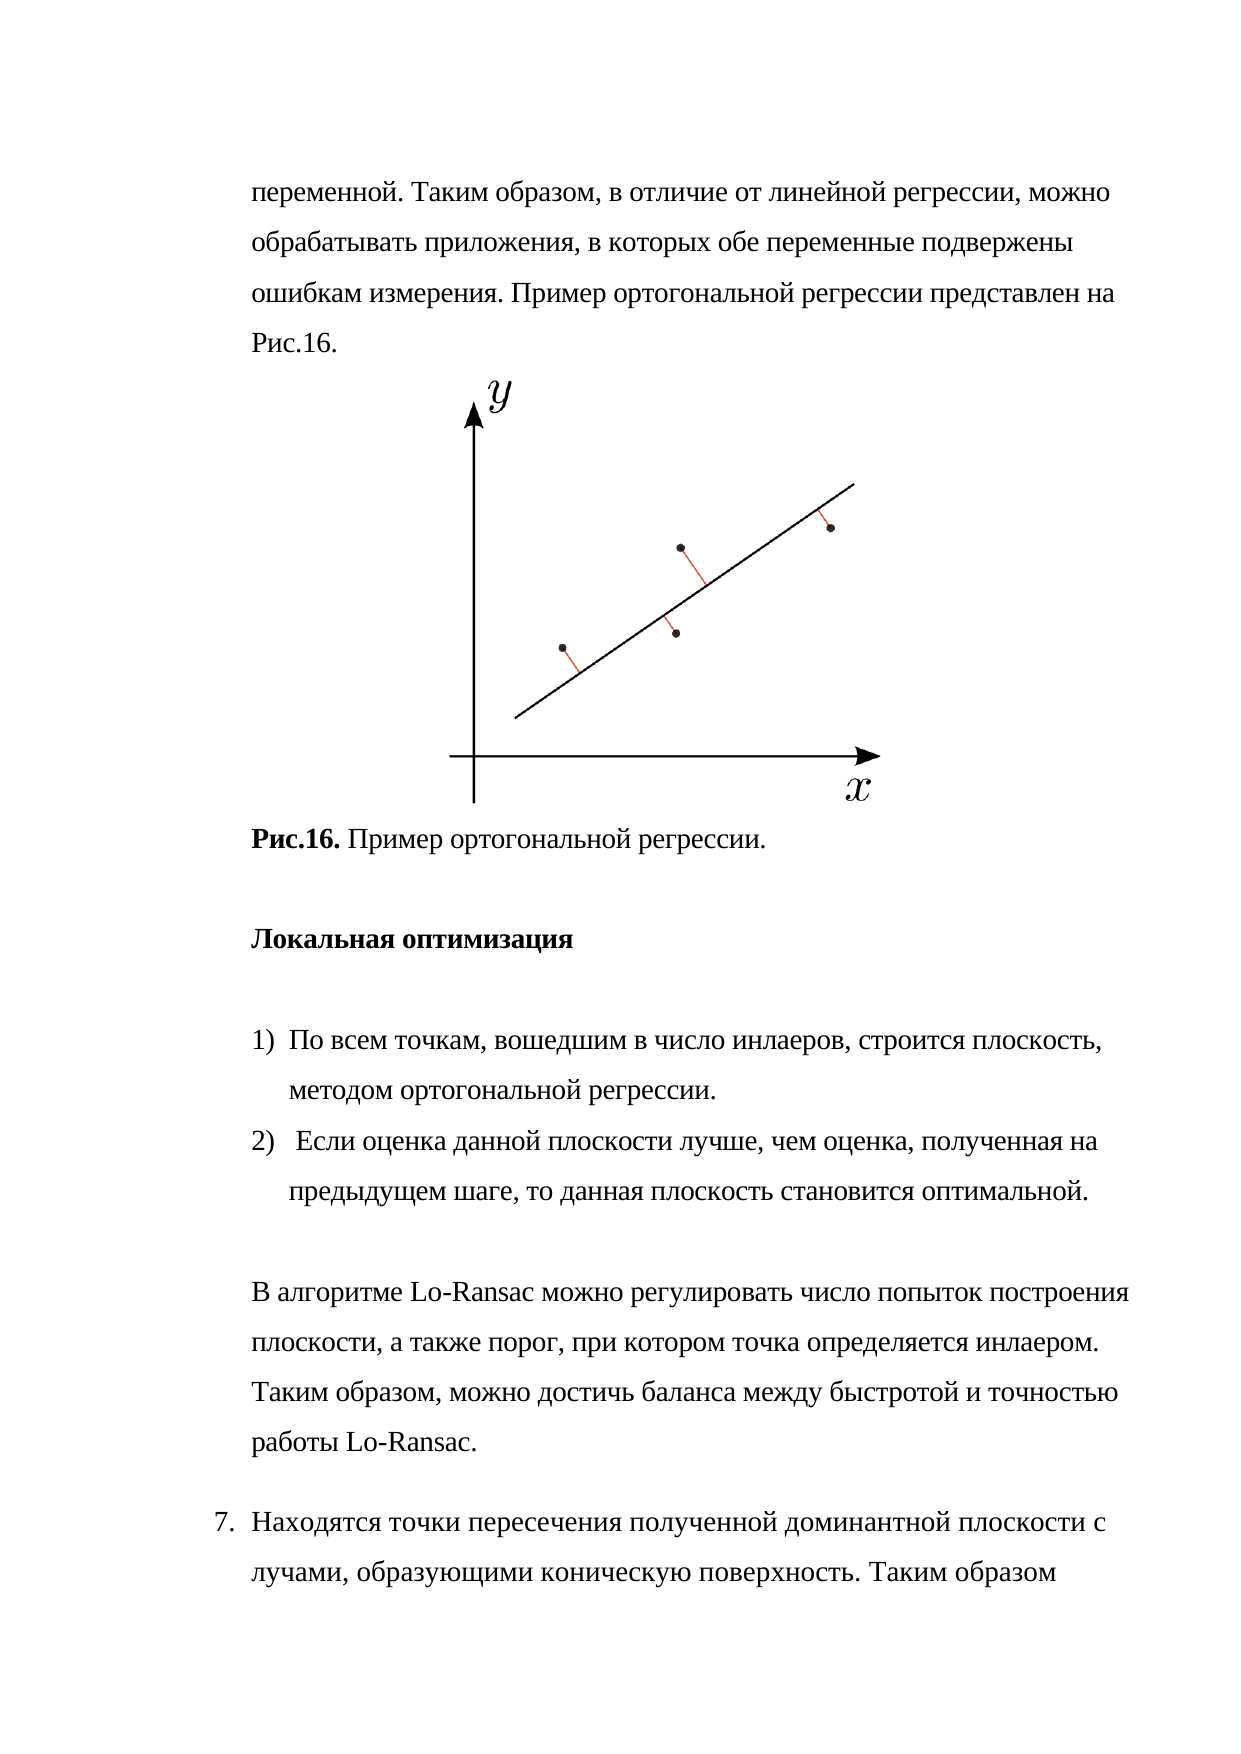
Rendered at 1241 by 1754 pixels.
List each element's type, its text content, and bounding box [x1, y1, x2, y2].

text В алгоритме Lo-Ransac можно регулировать число попыток построения плоскости, а также порог, при котором точка определяется инлаером. Таким образом, можно достичь баланса между быстротой и точностью работы Lo-Ransac. [251, 1274, 1152, 1458]
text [251, 174, 1152, 359]
list По всем точкам, вошедшим в число инлаеров, строится плоскость, методом ортогональной регрессии. [251, 1022, 1152, 1106]
text Локальная оптимизация [177, 921, 1152, 955]
picture [448, 375, 881, 804]
list Если оценка данной плоскости лучше, чем оценка, полученная на предыдущем шаге, то данная плоскость становится оптимальной. [251, 1123, 1152, 1207]
text Рис.16. Пример ортогональной регрессии. [177, 821, 1152, 854]
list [213, 1504, 1152, 1588]
